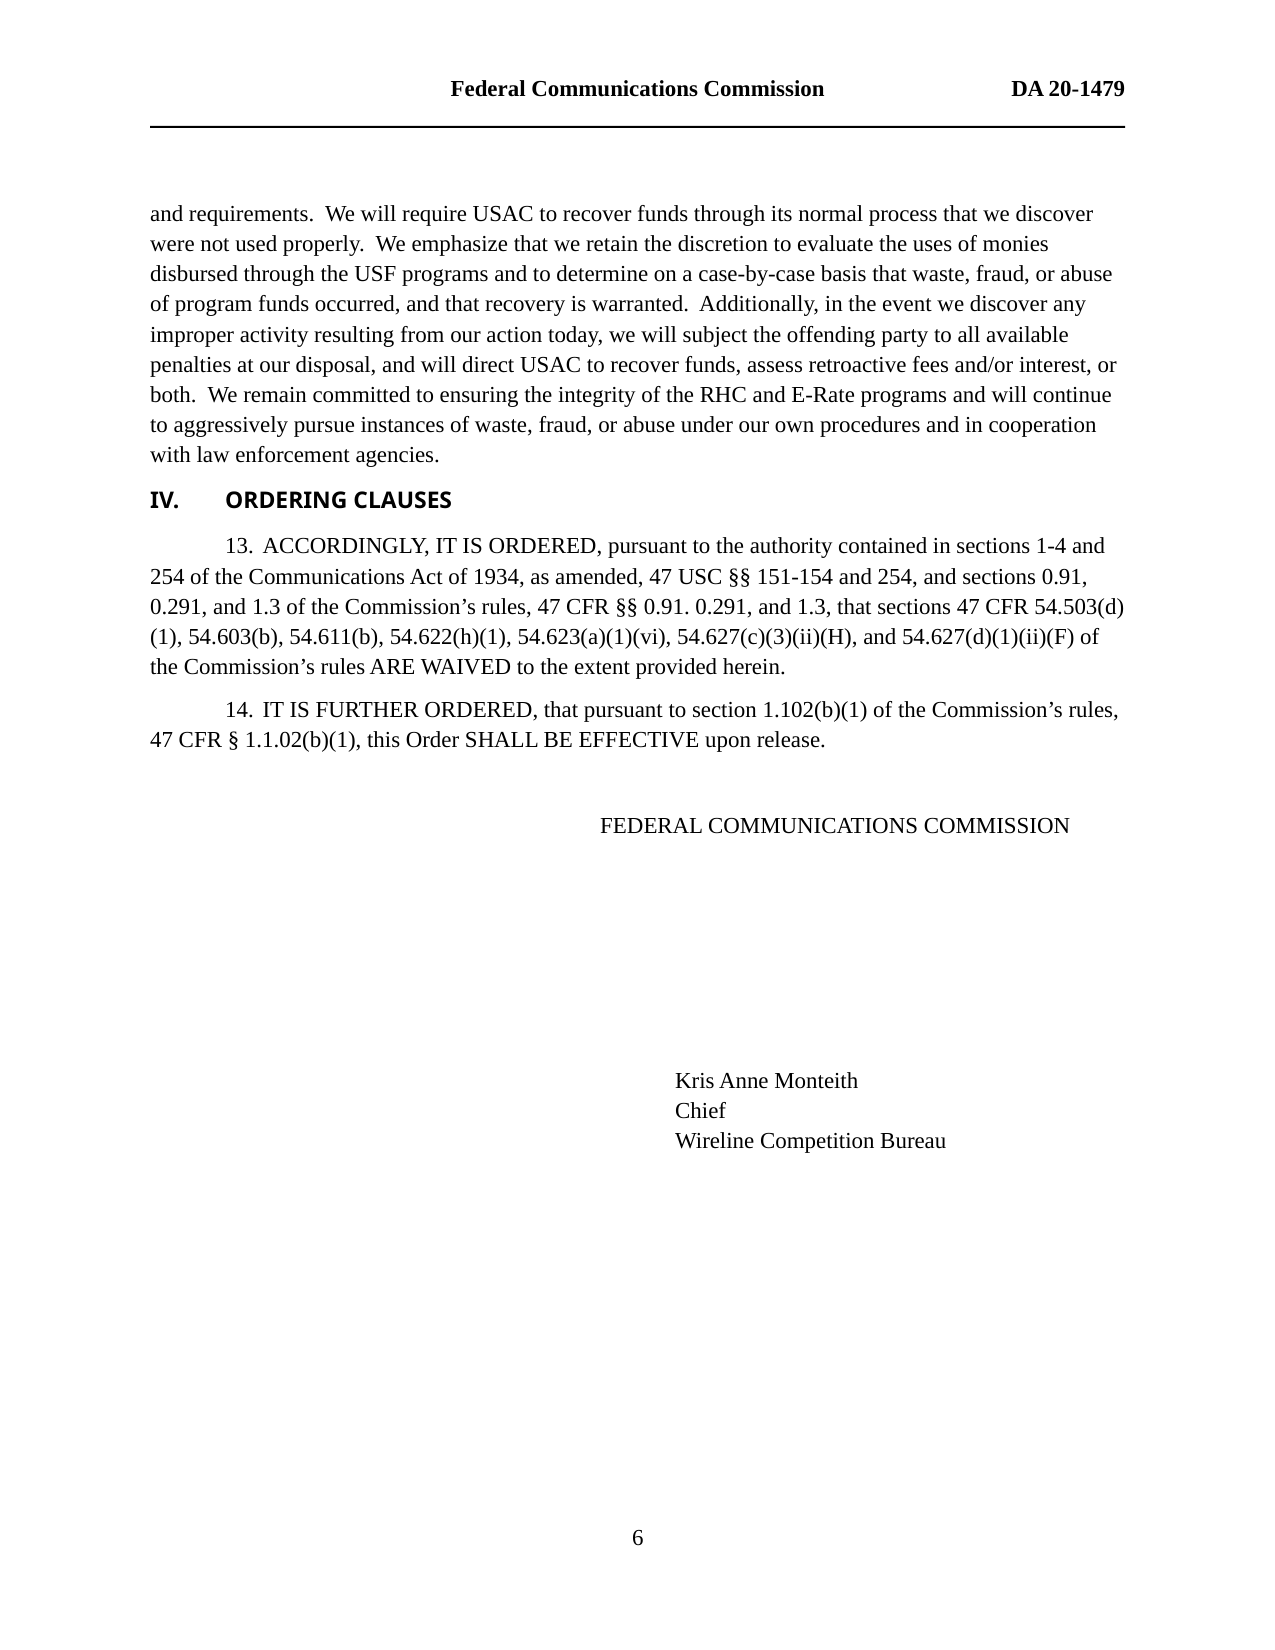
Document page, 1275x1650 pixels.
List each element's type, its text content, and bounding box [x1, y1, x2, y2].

text We are committed to protecting against waste, fraud, and abuse in the Universal Service Fund (USF) programs. Accordingly, we require all eligible RHC and E-Rate program participants to retain records documenting the services, equipment, or other things of value that they receive pursuant to the waivers described above, consistent with the document retention periods applicable to each program. Although we grant the limited waivers described herein, program participants and service providers remain otherwise subject to audits and investigations to determine compliance with USF program rules and requirements. We will require USAC to recover funds through its normal process that we discover were not used properly. We emphasize that we retain the discretion to evaluate the uses of monies disbursed through the USF programs and to determine on a case-by-case basis that waste, fraud, or abuse of program funds occurred, and that recovery is warranted. Additionally, in the event we discover any improper activity resulting from our action today, we will subject the offending party to all available penalties at our disposal, and will direct USAC to recover funds, assess retroactive fees and/or interest, or both. We remain committed to ensuring the integrity of the RHC and E-Rate programs and will continue to aggressively pursue instances of waste, fraud, or abuse under our own procedures and in cooperation with law enforcement agencies. [150, 200, 1125, 468]
text FEDERAL COMMUNICATIONS COMMISSION [150, 812, 1125, 838]
list Kris Anne Monteith [150, 1067, 1125, 1093]
text ACCORDINGLY, IT IS ORDERED, pursuant to the authority contained in sections 1-4 and 254 of the Communications Act of 1934, as amended, 47 USC §§ 151-154 and 254, and sections 0.91, 0.291, and 1.3 of the Commission’s rules, 47 CFR §§ 0.91. 0.291, and 1.3, that sections 47 CFR 54.503(d)(1), 54.603(b), 54.611(b), 54.622(h)(1), 54.623(a)(1)(vi), 54.627(c)(3)(ii)(H), and 54.627(d)(1)(ii)(F) of the Commission’s rules ARE WAIVED to the extent provided herein. [150, 533, 1125, 680]
text IT IS FURTHER ORDERED, that pursuant to section 1.102(b)(1) of the Commission’s rules, 47 CFR § 1.1.02(b)(1), this Order SHALL BE EFFECTIVE upon release. [150, 696, 1125, 753]
subtitle ordering clauses [150, 484, 1125, 515]
list Chief [150, 1097, 1125, 1123]
list Wireline Competition Bureau [150, 1127, 1125, 1154]
